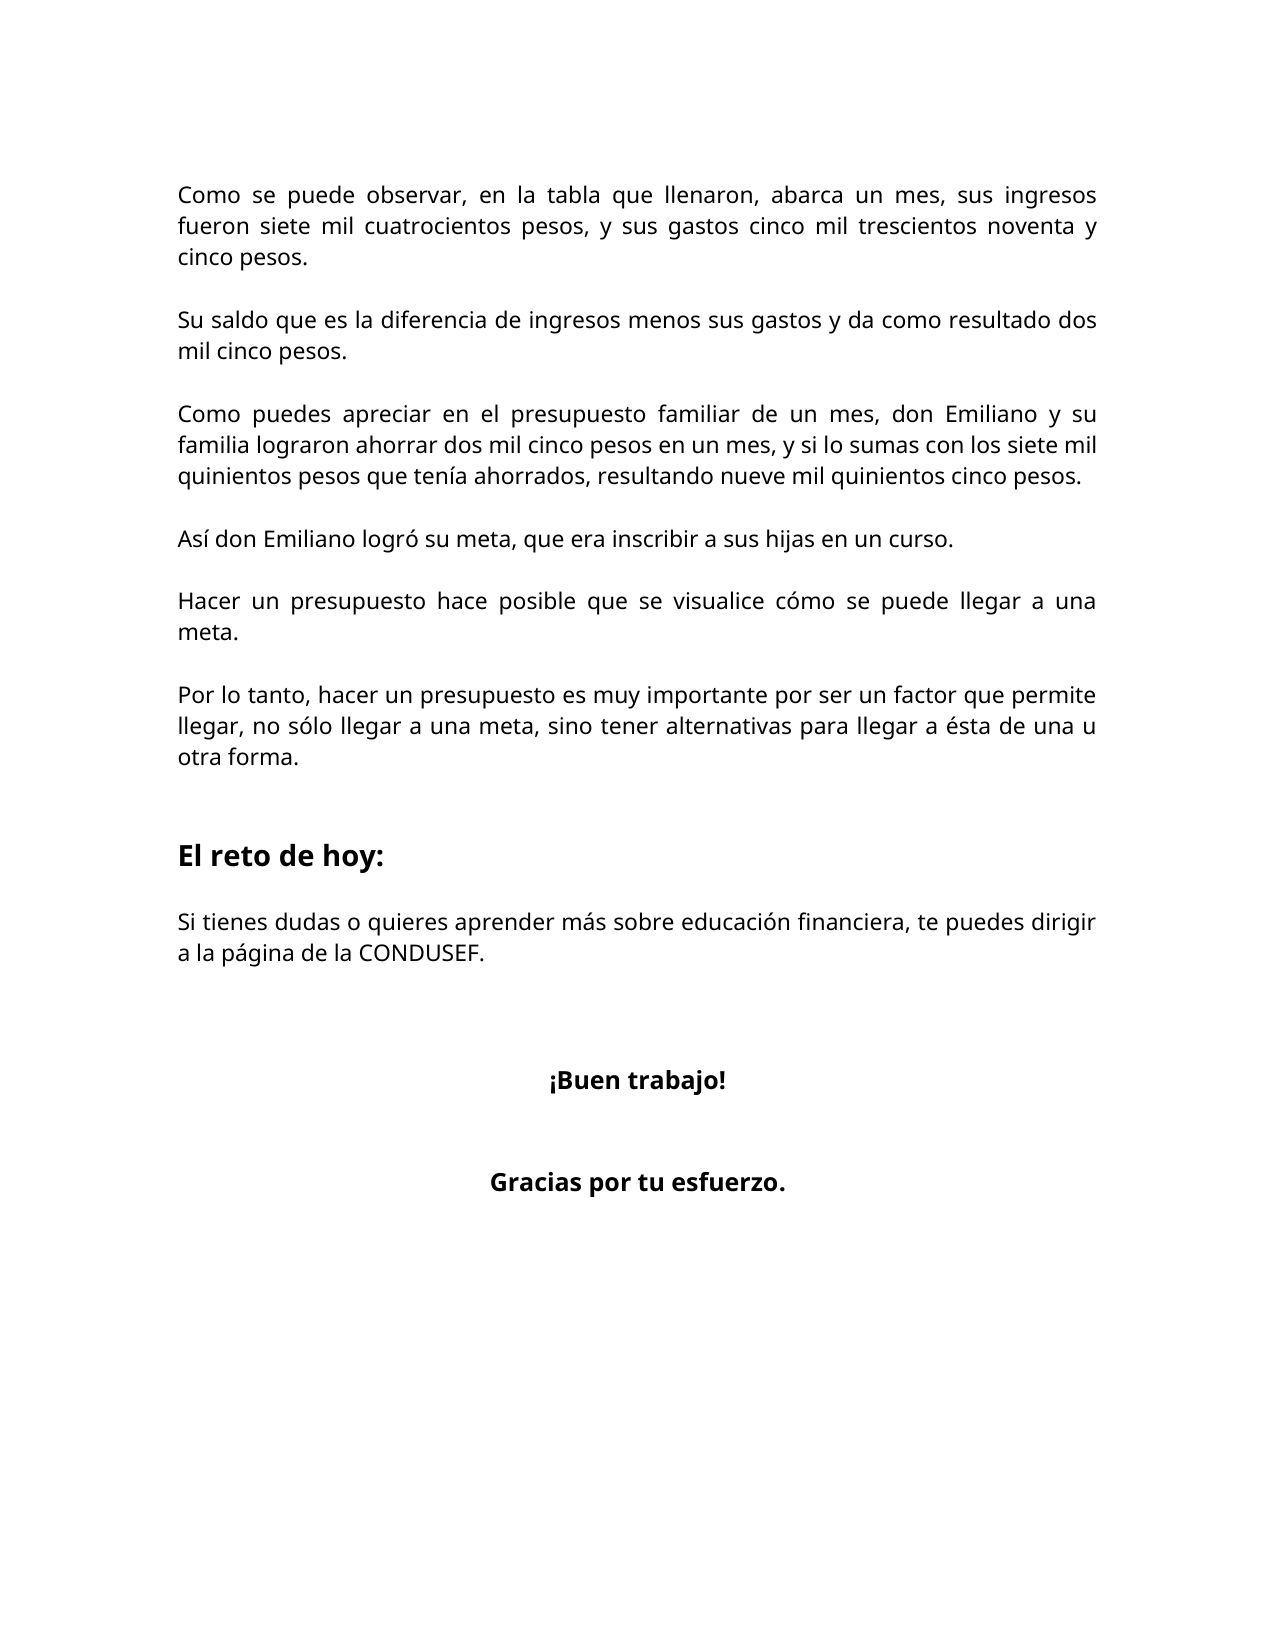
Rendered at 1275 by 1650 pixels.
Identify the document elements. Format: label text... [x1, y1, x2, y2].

text Como se puede observar, en la tabla que llenaron, abarca un mes, sus ingresos fueron siete mil cuatrocientos pesos, y sus gastos cinco mil trescientos noventa y cinco pesos. [177, 179, 1098, 273]
text Si tienes dudas o quieres aprender más sobre educación financiera, te puedes dirigir a la página de la CONDUSEF. [177, 906, 1098, 968]
text Así don Emiliano logró su meta, que era inscribir a sus hijas en un curso. [177, 523, 1098, 554]
text Por lo tanto, hacer un presupuesto es muy importante por ser un factor que permite llegar, no sólo llegar a una meta, sino tener alternativas para llegar a ésta de una u otra forma. [177, 679, 1098, 773]
text Hacer un presupuesto hace posible que se visualice cómo se puede llegar a una meta. [177, 585, 1098, 648]
text Como puedes apreciar en el presupuesto familiar de un mes, don Emiliano y su familia lograron ahorrar dos mil cinco pesos en un mes, y si lo sumas con los siete mil quinientos pesos que tenía ahorrados, resultando nueve mil quinientos cinco pesos. [177, 398, 1098, 491]
text ¡Buen trabajo! [177, 1062, 1098, 1096]
text Su saldo que es la diferencia de ingresos menos sus gastos y da como resultado dos mil cinco pesos. [177, 304, 1098, 366]
text Gracias por tu esfuerzo. [177, 1164, 1098, 1198]
text El reto de hoy: [177, 835, 1098, 875]
